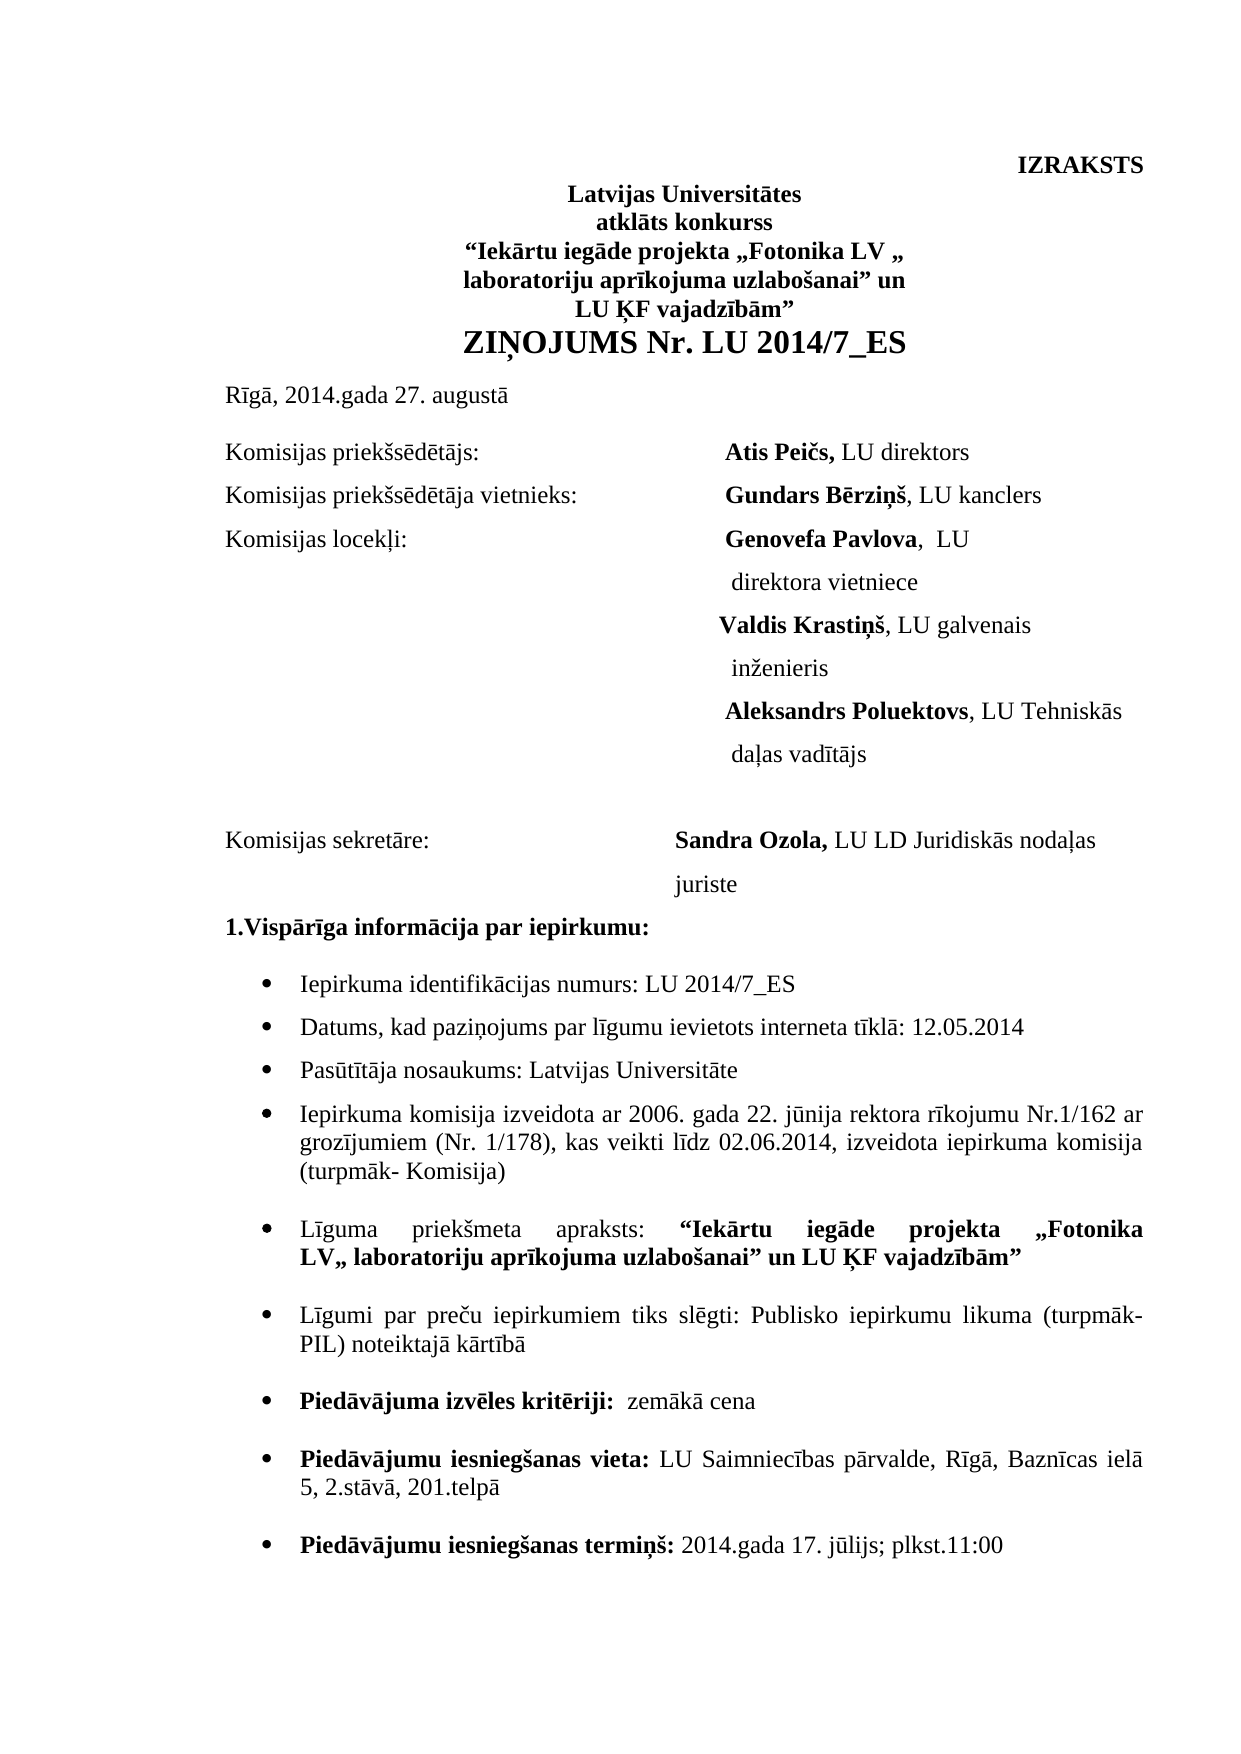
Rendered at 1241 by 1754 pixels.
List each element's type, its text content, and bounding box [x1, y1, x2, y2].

text Aleksandrs Poluektovs, LU Tehniskās [225, 696, 1144, 725]
text ZIŅOJUMS Nr. LU 2014/7_ES [225, 322, 1144, 361]
text “Iekārtu iegāde projekta „Fotonika LV „ [225, 236, 1144, 265]
list Piedāvājumu iesniegšanas termiņš: 2014.gada 17. jūlijs; plkst.11:00 [262, 1530, 1144, 1559]
text laboratoriju aprīkojuma uzlabošanai” un [225, 265, 1144, 294]
text daļas vadītājs [225, 739, 1144, 768]
list Piedāvājumu iesniegšanas vieta: LU Saimniecības pārvalde, Rīgā, Baznīcas ielā 5, 2.stāvā, 201.telpā [262, 1444, 1144, 1501]
list Datums, kad paziņojums par līgumu ievietots interneta tīklā: 12.05.2014 [262, 1012, 1144, 1041]
text 1.Vispārīga informācija par iepirkumu: [225, 912, 1144, 941]
text inženieris [225, 653, 1144, 682]
text juriste [225, 869, 1144, 897]
list Iepirkuma komisija izveidota ar 2006. gada 22. jūnija rektora rīkojumu Nr.1/162 ar grozījumiem (Nr. 1/178), kas veikti līdz 02.06.2014, izveidota iepirkuma komisija (turpmāk- Komisija) [262, 1099, 1144, 1185]
list Pasūtītāja nosaukums: Latvijas Universitāte [262, 1056, 1144, 1084]
text Rīgā, 2014.gada 27. augustā [225, 380, 1144, 409]
text Valdis Krastiņš, LU galvenais [225, 610, 1144, 639]
text Komisijas locekļi: Genovefa Pavlova, LU [225, 524, 1144, 552]
text IZRAKSTS [225, 150, 1144, 179]
list Piedāvājuma izvēles kritēriji: zemākā cena [262, 1386, 1144, 1415]
text direktora vietniece [225, 567, 1144, 596]
text Komisijas sekretāre: Sandra Ozola, LU LD Juridiskās nodaļas [225, 826, 1144, 854]
text Komisijas priekšsēdētāja vietnieks: Gundars Bērziņš, LU kanclers [225, 481, 1144, 509]
list Iepirkuma identifikācijas numurs: LU 2014/7_ES [262, 969, 1144, 998]
text Komisijas priekšsēdētājs: Atis Peičs, LU direktors [225, 437, 1144, 466]
list Līgumi par preču iepirkumiem tiks slēgti: Publisko iepirkumu likuma (turpmāk-PIL) noteiktajā kārtībā [262, 1300, 1144, 1357]
list Līguma priekšmeta apraksts: “Iekārtu iegāde projekta „Fotonika LV„ laboratoriju aprīkojuma uzlabošanai” un LU ĶF vajadzībām” [262, 1214, 1144, 1271]
text Latvijas Universitātes [225, 179, 1144, 207]
text LU ĶF vajadzībām” [225, 294, 1144, 322]
text atklāts konkurss [225, 207, 1144, 236]
